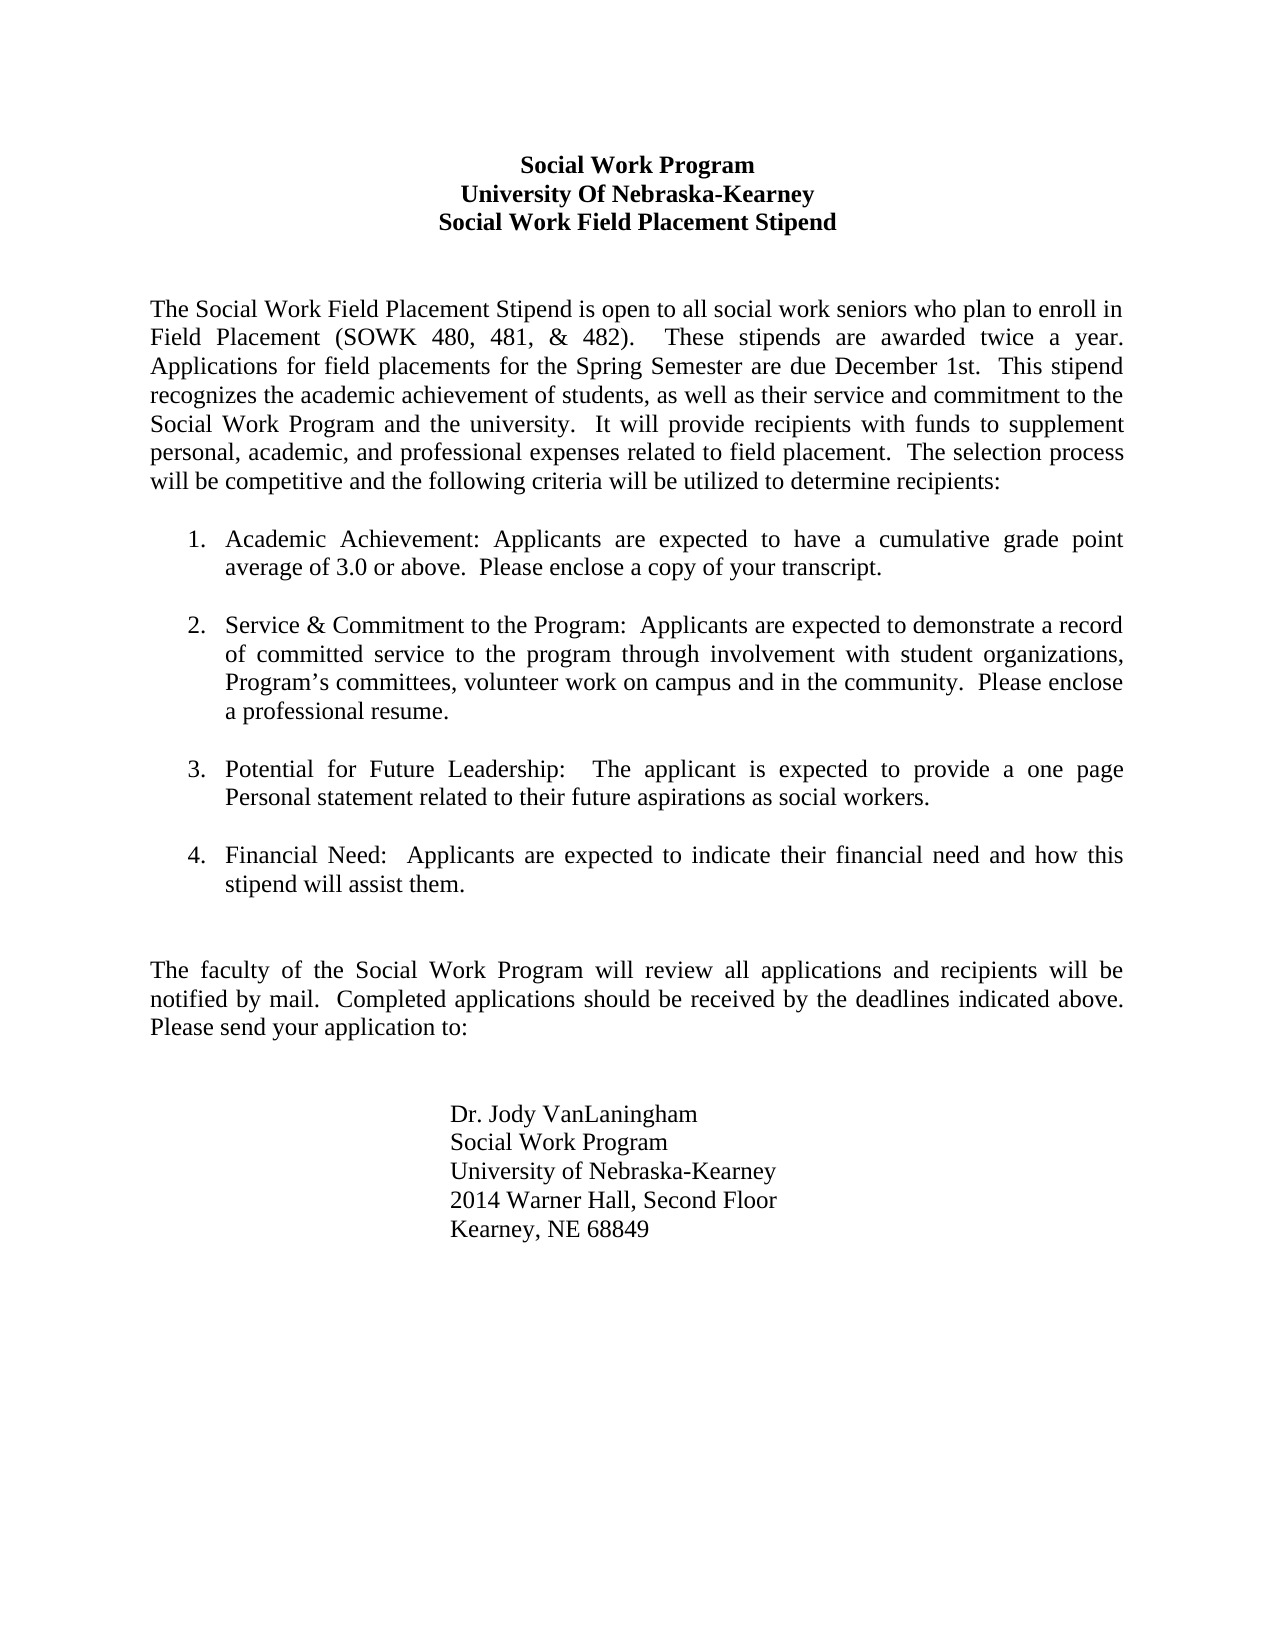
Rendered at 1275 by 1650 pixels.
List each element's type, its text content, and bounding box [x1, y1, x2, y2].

text The Social Work Field Placement Stipend is open to all social work seniors who plan to enroll in Field Placement (SOWK 480, 481, & 482). These stipends are awarded twice a year. Applications for field placements for the Spring Semester are due December 1st. This stipend recognizes the academic achievement of students, as well as their service and commitment to the Social Work Program and the university. It will provide recipients with funds to supplement personal, academic, and professional expenses related to field placement. The selection process will be competitive and the following criteria will be utilized to determine recipients: [150, 294, 1125, 495]
text Social Work Program [412, 1127, 1125, 1156]
text 3. Potential for Future Leadership: The applicant is expected to provide a one page Personal statement related to their future aspirations as social workers. [0, 754, 1125, 811]
text 4. Financial Need: Applicants are expected to indicate their financial need and how this stipend will assist them. [0, 840, 1125, 897]
text 2014 Warner Hall, Second Floor [375, 1185, 1125, 1214]
text 2. Service & Commitment to the Program: Applicants are expected to demonstrate a record of committed service to the program through involvement with student organizations, Program’s committees, volunteer work on campus and in the community. Please enclose a professional resume. [0, 610, 1125, 725]
text Dr. Jody VanLaningham [375, 1099, 1125, 1127]
text Social Work Program [150, 150, 1125, 179]
text 1. Academic Achievement: Applicants are expected to have a cumulative grade point average of 3.0 or above. Please enclose a copy of your transcript. [0, 524, 1125, 581]
text Social Work Field Placement Stipend [150, 207, 1125, 236]
text University of Nebraska-Kearney [375, 1156, 1125, 1185]
text The faculty of the Social Work Program will review all applications and recipients will be notified by mail. Completed applications should be received by the deadlines indicated above. Please send your application to: [150, 955, 1125, 1041]
text University Of Nebraska-Kearney [150, 179, 1125, 207]
